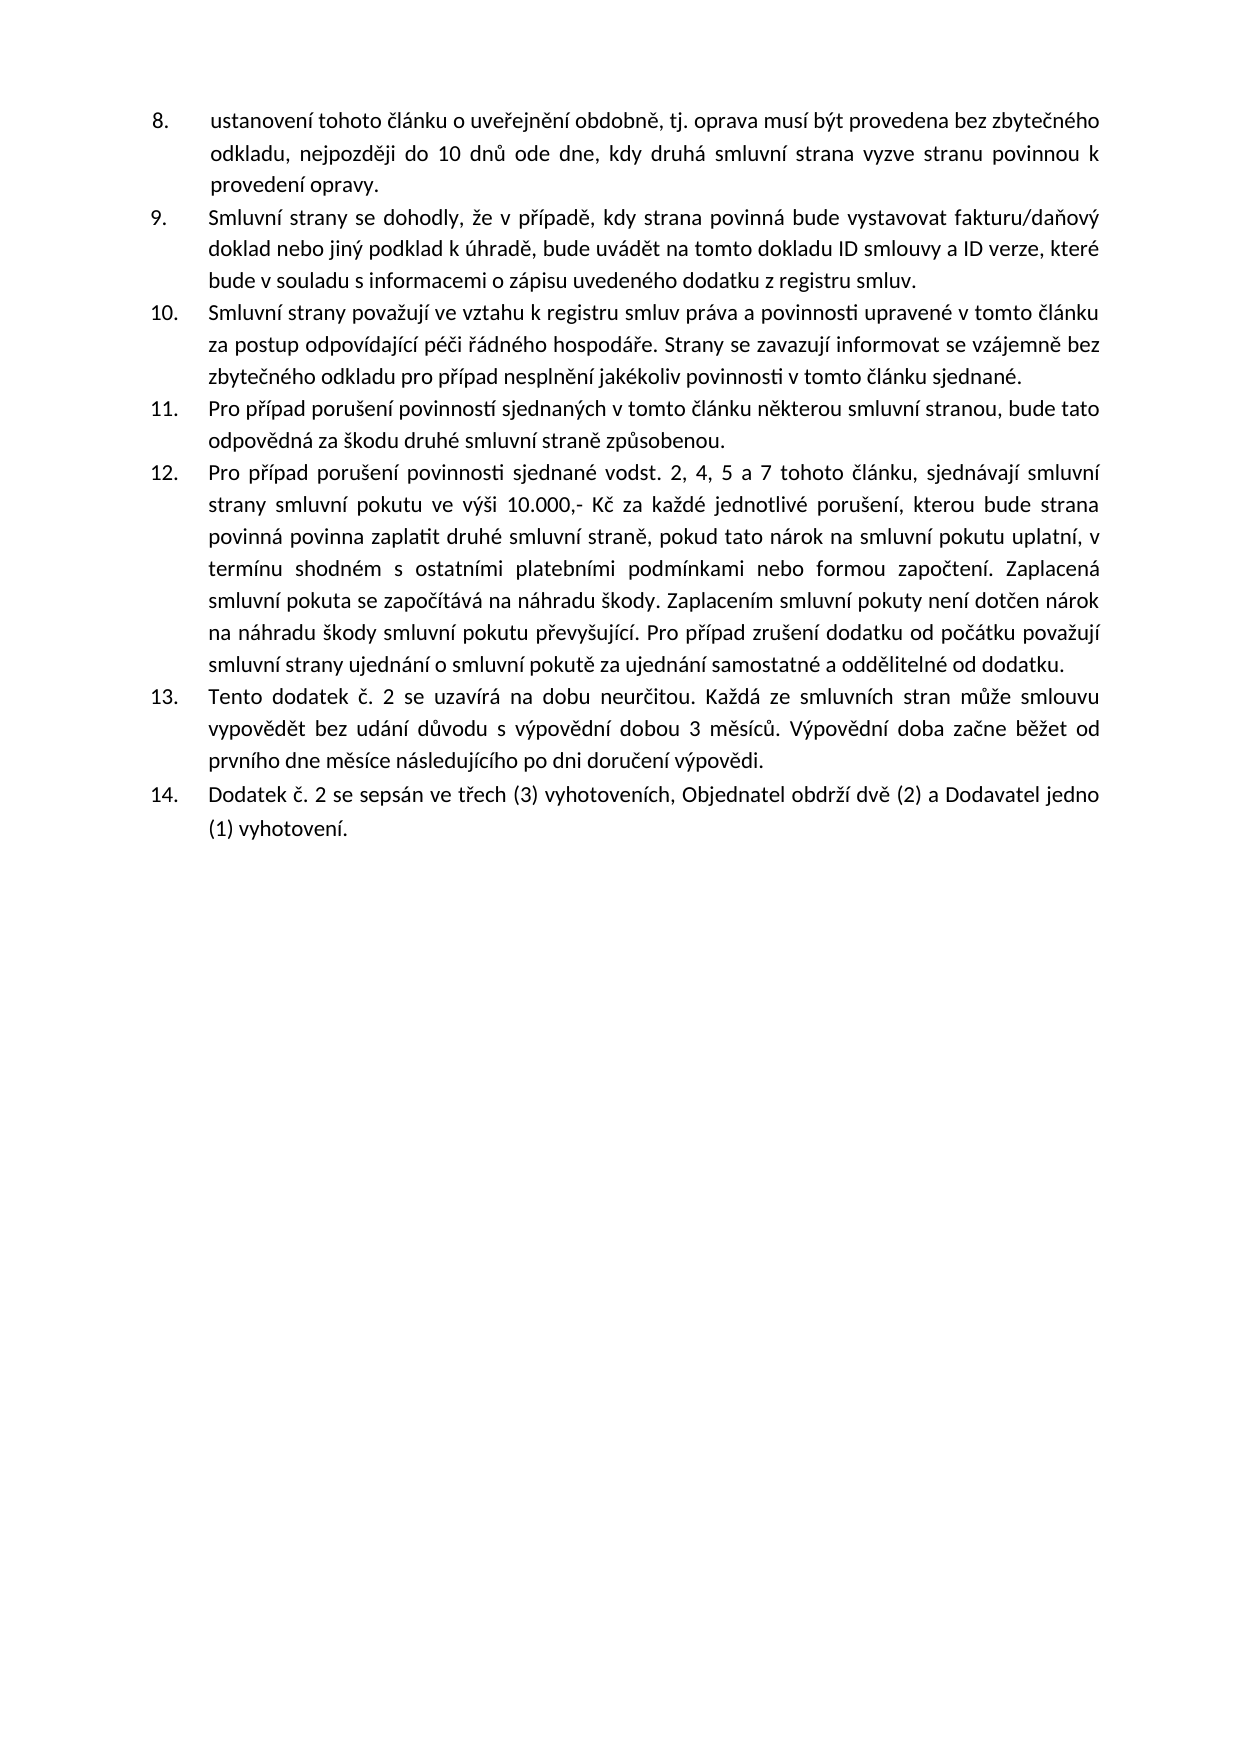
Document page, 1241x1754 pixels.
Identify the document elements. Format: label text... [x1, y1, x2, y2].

list Dodatek č. 2 se sepsán ve třech (3) vyhotoveních, Objednatel obdrží dvě (2) a Dodavatel jedno (1) vyhotovení. [150, 775, 1101, 843]
list Pro případ porušení povinností sjednaných v tomto článku některou smluvní stranou, bude tato odpovědná za škodu druhé smluvní straně způsobenou. [150, 391, 1101, 455]
list Pro případ porušení povinnosti sjednané vodst. 2, 4, 5 a 7 tohoto článku, sjednávají smluvní strany smluvní pokutu ve výši 10.000,- Kč za každé jednotlivé porušení, kterou bude strana povinná povinna zaplatit druhé smluvní straně, pokud tato nárok na smluvní pokutu uplatní, v termínu shodném s ostatními platebními podmínkami nebo formou započtení. Zaplacená smluvní pokuta se započítává na náhradu škody. Zaplacením smluvní pokuty není dotčen nárok na náhradu škody smluvní pokutu převyšující. Pro případ zrušení dodatku od počátku považují smluvní strany ujednání o smluvní pokutě za ujednání samostatné a oddělitelné od dodatku. [150, 455, 1101, 679]
list Smluvní strany považují ve vztahu k registru smluv práva a povinnosti upravené v tomto článku za postup odpovídající péči řádného hospodáře. Strany se zavazují informovat se vzájemně bez zbytečného odkladu pro případ nesplnění jakékoliv povinnosti v tomto článku sjednané. [150, 295, 1101, 391]
list Tento dodatek č. 2 se uzavírá na dobu neurčitou. Každá ze smluvních stran může smlouvu vypovědět bez udání důvodu s výpovědní dobou 3 měsíců. Výpovědní doba začne běžet od prvního dne měsíce následujícího po dni doručení výpovědi. [150, 679, 1101, 775]
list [152, 103, 1101, 199]
list Smluvní strany se dohodly, že v případě, kdy strana povinná bude vystavovat fakturu/daňový doklad nebo jiný podklad k úhradě, bude uvádět na tomto dokladu ID smlouvy a ID verze, které bude v souladu s informacemi o zápisu uvedeného dodatku z registru smluv. [150, 199, 1101, 295]
